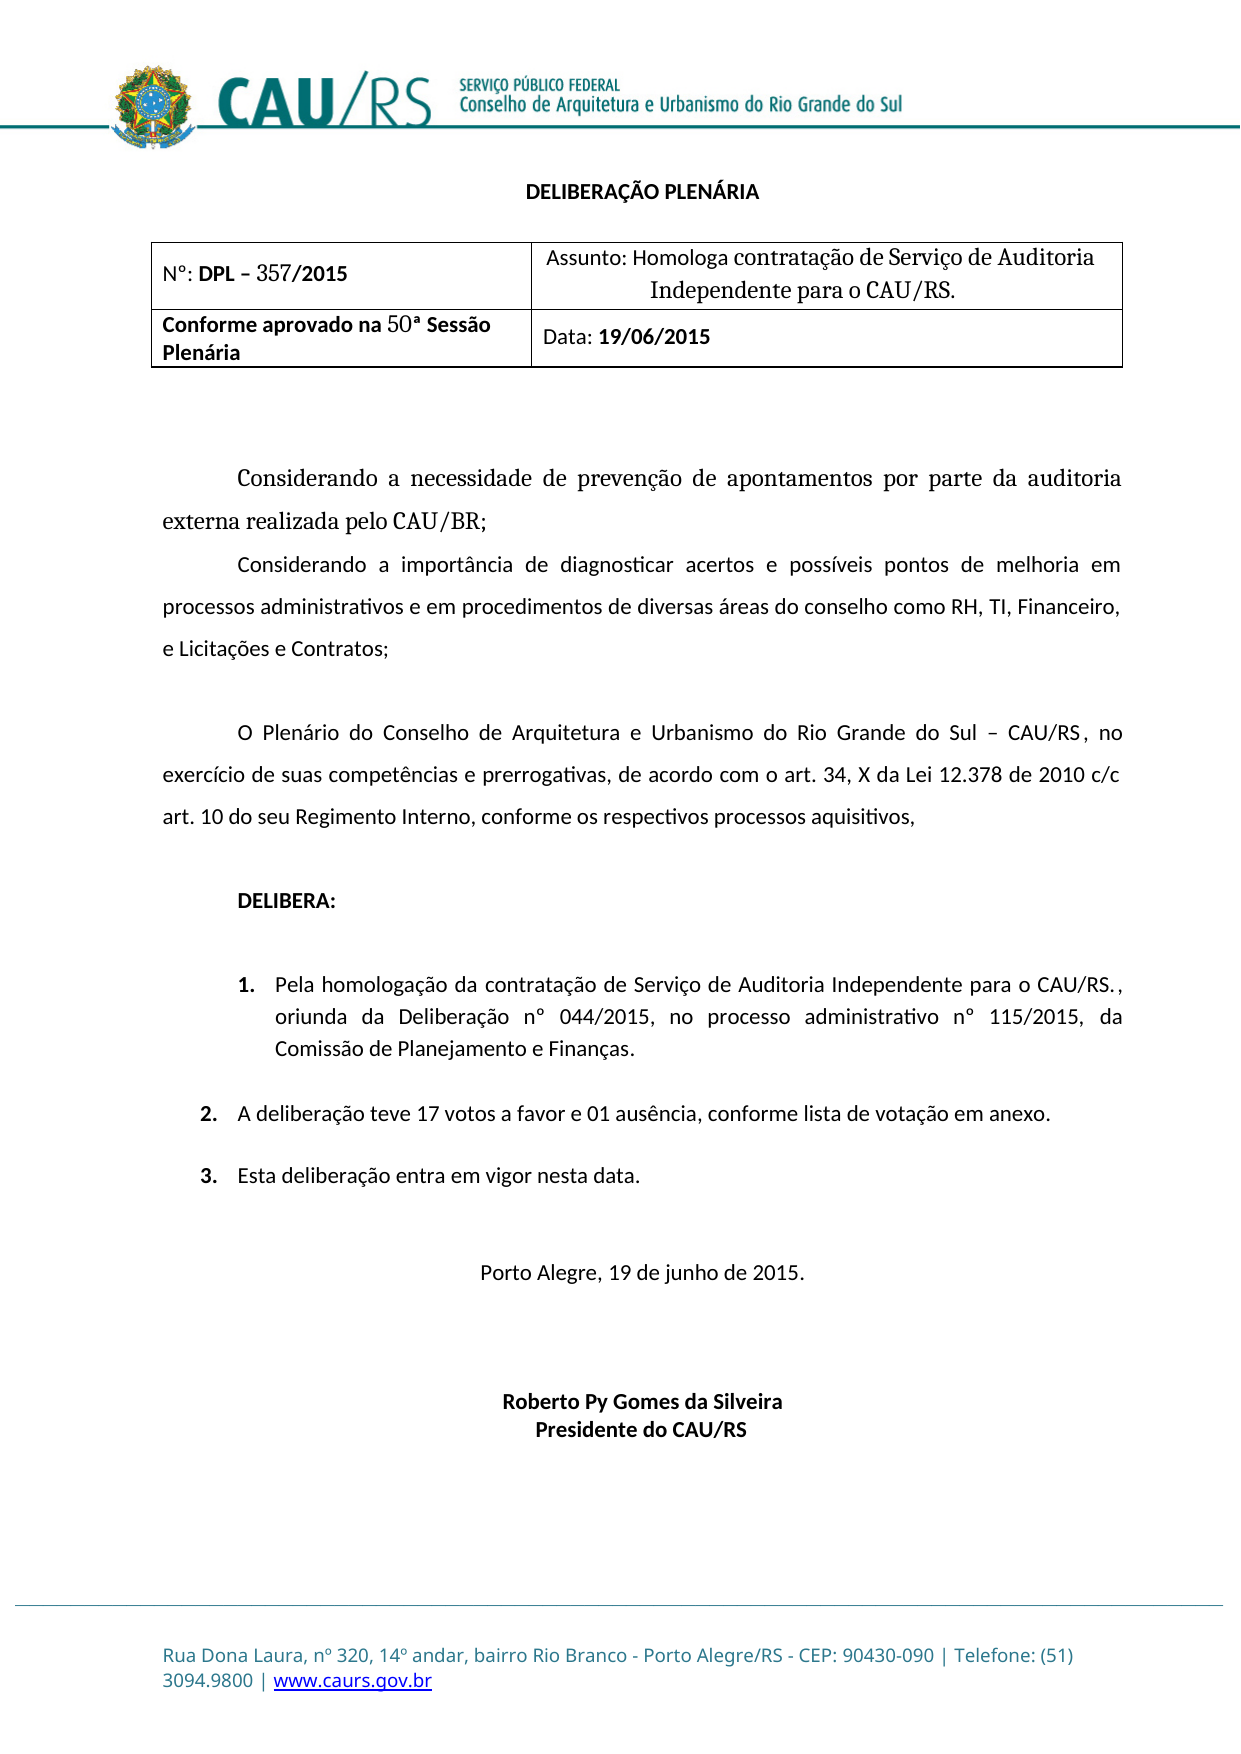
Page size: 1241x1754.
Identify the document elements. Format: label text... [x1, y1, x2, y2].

table_cell Conforme aprovado na ª [152, 310, 531, 366]
picture [0, 0, 1240, 160]
table_cell Data: [532, 310, 1122, 366]
table_header Nº: DPL – / [152, 243, 531, 309]
text DELIBERAÇÃO PLENÁRIA [162, 177, 1123, 205]
text DELIBERA: [162, 886, 1123, 914]
list Pela homologação da , oriunda da Deliberação nº da Comissão de Planejamento e Finanças. [237, 970, 1123, 1062]
text Roberto Py Gomes da Silveira [162, 1387, 1123, 1415]
text Presidente do CAU/RS [162, 1415, 1123, 1443]
text O Plenário do Conselho de Arquitetura e Urbanismo do Rio Grande do Sul – CAU/RS, no exercício de suas competências e prerrogativas, de acordo com o art. 34, X da Lei 12.378 de 2010 c/c art. 10 do seu Regimento Interno, conforme os respectivos processos aquisitivos, [162, 718, 1123, 830]
table_header Assunto: Homologa [532, 243, 1122, 309]
list A deliberação teve , conforme lista de votação em anexo. [200, 1099, 1123, 1127]
text Porto Alegre, . [162, 1258, 1123, 1286]
list Esta deliberação entra em vigor nesta data. [200, 1162, 1123, 1189]
